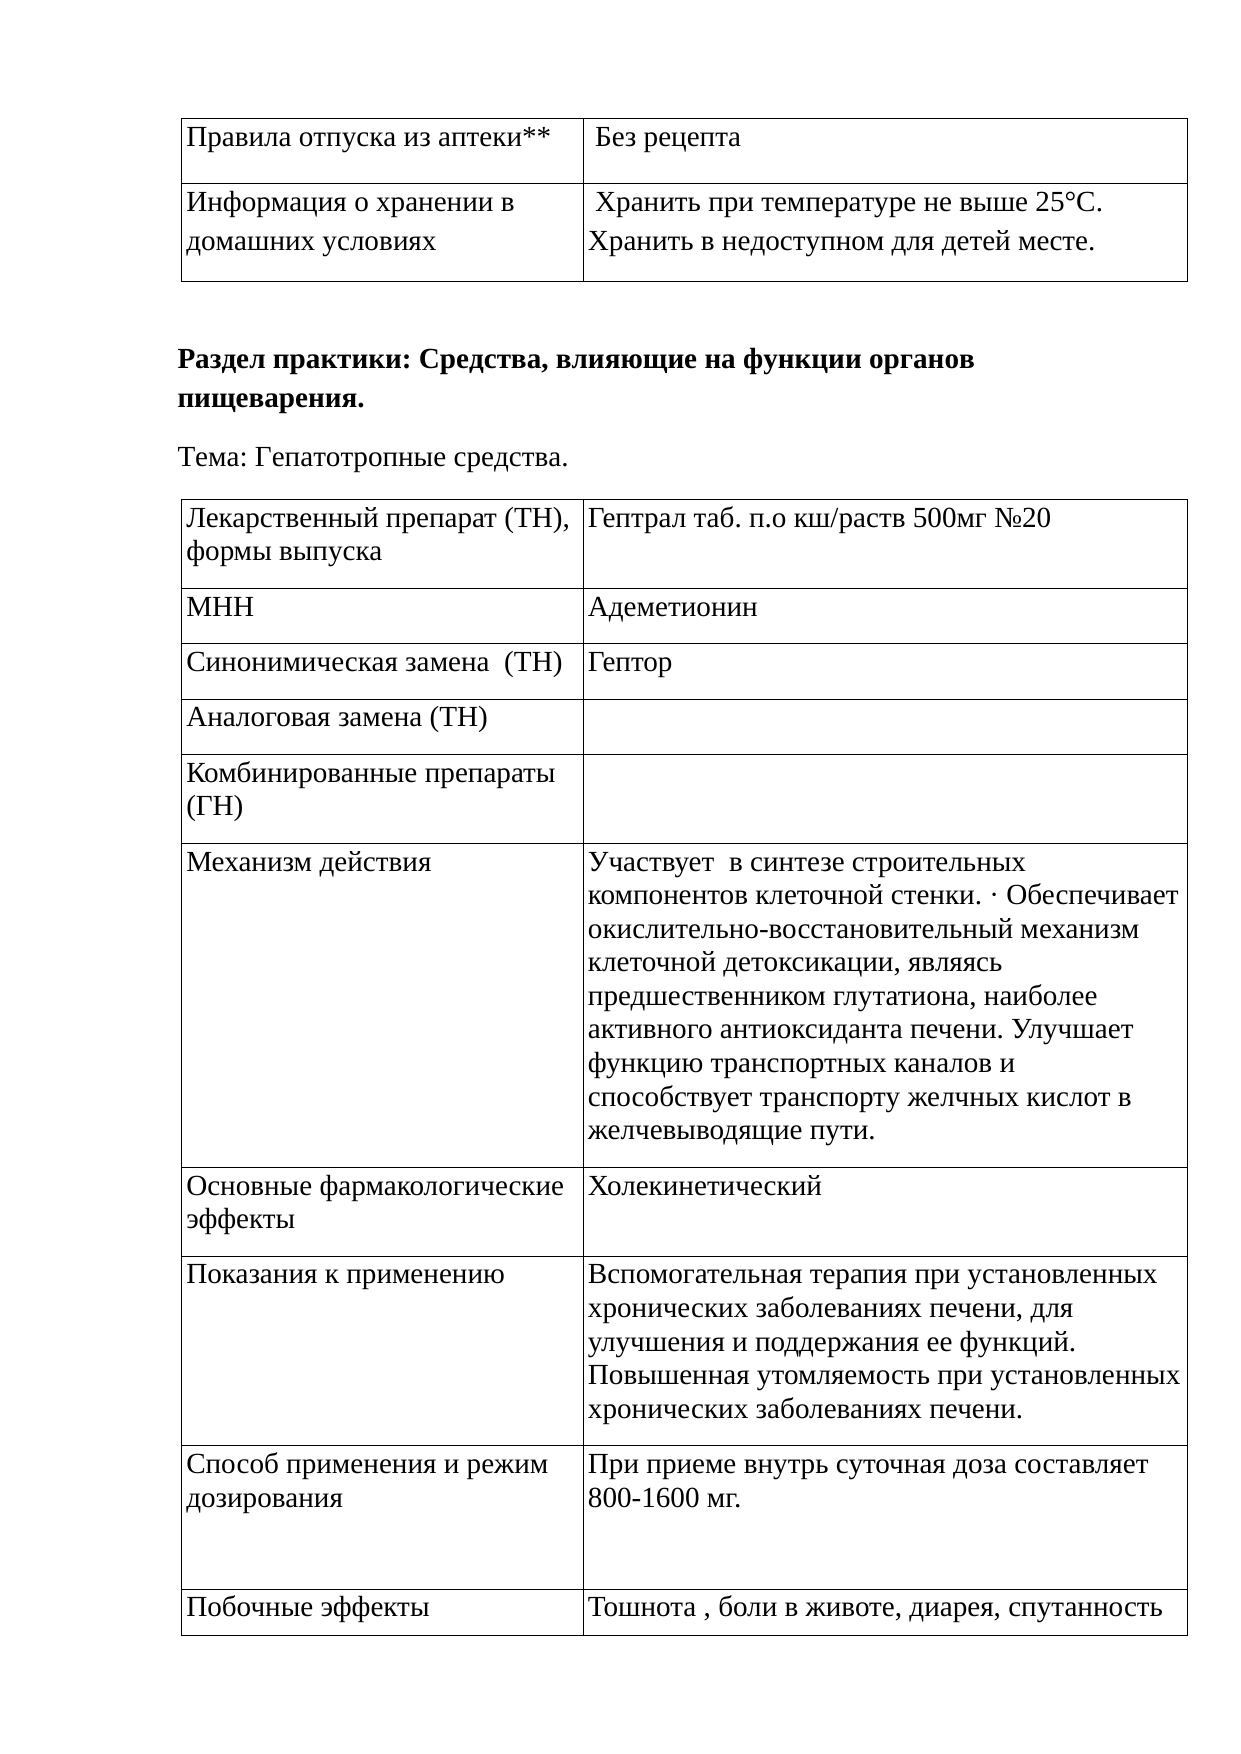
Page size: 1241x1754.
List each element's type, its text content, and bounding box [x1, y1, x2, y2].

table_cell Информация о хранении в домашних условиях [182, 184, 583, 281]
table_cell Способ применения и режим дозирования [182, 1446, 583, 1588]
table_cell Адеметионин [584, 589, 1187, 643]
table_cell Без рецепта [584, 119, 1187, 183]
text Тема: Гепатотропные средства. [177, 439, 1152, 473]
table_cell Показания к применению [182, 1257, 583, 1445]
table_cell Хранить при температуре не выше 25°C. Хранить в недоступном для детей месте. [584, 184, 1187, 281]
table_cell Участвует в синтезе строительных компонентов клеточной стенки. · Обеспечивает окислительно-восстановительный механизм клеточной детоксикации, являясь предшественником глутатиона, наиболее активного антиоксиданта печени. Улучшает функцию транспортных каналов и способствует транспорту желчных кислот в желчевыводящие пути. [584, 844, 1187, 1167]
table_cell МНН [182, 589, 583, 643]
table_header Лекарственный препарат (ТН), формы выпуска [182, 500, 583, 588]
table_cell Аналоговая замена (ТН) [182, 700, 583, 754]
table_cell [584, 700, 1187, 754]
table_cell Побочные эффекты [182, 1590, 583, 1635]
table_cell При приеме внутрь суточная доза составляет 800-1600 мг. [584, 1446, 1187, 1588]
table_cell Холекинетический [584, 1168, 1187, 1256]
table_cell Механизм действия [182, 844, 583, 1167]
table_cell Синонимическая замена (ТН) [182, 644, 583, 698]
table_cell Гептор [584, 644, 1187, 698]
table_cell Правила отпуска из аптеки** [182, 119, 583, 183]
table_cell Основные фармакологические эффекты [182, 1168, 583, 1256]
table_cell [584, 1590, 1187, 1635]
table_cell Вспомогательная терапия при установленных хронических заболеваниях печени, для улучшения и поддержания ее функций. Повышенная утомляемость при установленных хронических заболеваниях печени. [584, 1257, 1187, 1445]
table_cell Комбинированные препараты (ГН) [182, 755, 583, 843]
table_header Гептрал таб. п.о кш/раств 500мг №20 [584, 500, 1187, 588]
table_cell [584, 755, 1187, 843]
text Раздел практики: Средства, влияющие на функции органов пищеварения. [177, 341, 1152, 413]
